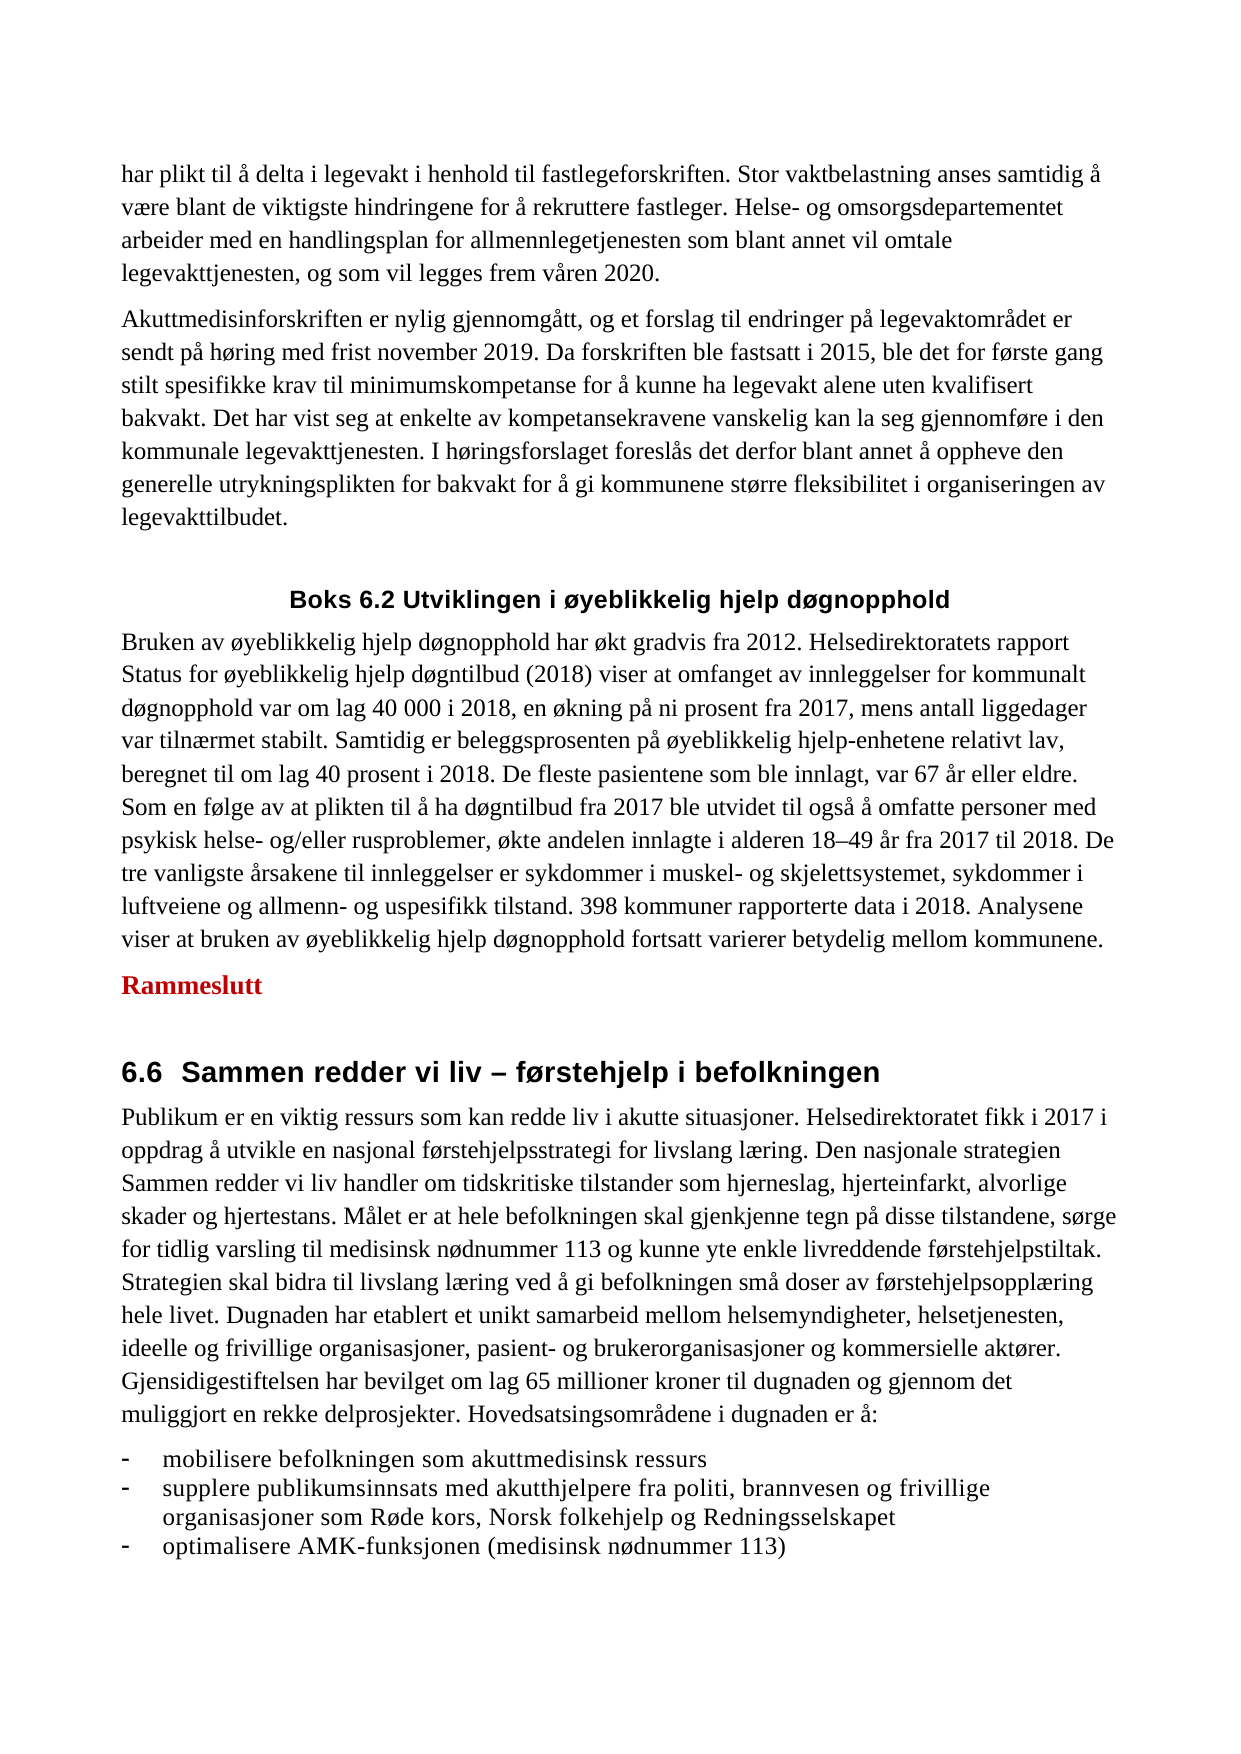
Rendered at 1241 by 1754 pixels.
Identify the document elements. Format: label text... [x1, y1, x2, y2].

text Akuttmedisinforskriften er nylig gjennomgått, og et forslag til endringer på legevaktområdet er sendt på høring med frist november 2019. Da forskriften ble fastsatt i 2015, ble det for første gang stilt spesifikke krav til minimumskompetanse for å kunne ha legevakt alene uten kvalifisert bakvakt. Det har vist seg at enkelte av kompetansekravene vanskelig kan la seg gjennomføre i den kommunale legevakttjenesten. I høringsforslaget foreslås det derfor blant annet å oppheve den generelle utrykningsplikten for bakvakt for å gi kommunene større fleksibilitet i organiseringen av legevakttilbudet. [121, 304, 1119, 531]
text Rammeslutt [121, 969, 1119, 1000]
list optimalisere AMK-funksjonen (medisinsk nødnummer 113) [121, 1531, 1119, 1559]
text Publikum er en viktig ressurs som kan redde liv i akutte situasjoner. Helsedirektoratet fikk i 2017 i oppdrag å utvikle en nasjonal førstehjelpsstrategi for livslang læring. Den nasjonale strategien Sammen redder vi liv handler om tidskritiske tilstander som hjerneslag, hjerteinfarkt, alvorlige skader og hjertestans. Målet er at hele befolkningen skal gjenkjenne tegn på disse tilstandene, sørge for tidlig varsling til medisinsk nødnummer 113 og kunne yte enkle livreddende førstehjelpstiltak. Strategien skal bidra til livslang læring ved å gi befolkningen små doser av førstehjelpsopplæring hele livet. Dugnaden har etablert et unikt samarbeid mellom helsemyndigheter, helsetjenesten, ideelle og frivillige organisasjoner, pasient- og brukerorganisasjoner og kommersielle aktører. Gjensidigestiftelsen har bevilget om lag 65 millioner kroner til dugnaden og gjennom det muliggjort en rekke delprosjekter. Hovedsatsingsområdene i dugnaden er å: [121, 1102, 1119, 1428]
text Utviklingen i øyeblikkelig hjelp døgnopphold [121, 585, 1119, 614]
list supplere publikumsinnsats med akutthjelpere fra politi, brannvesen og frivillige organisasjoner som Røde kors, Norsk folkehjelp og Redningsselskapet [121, 1473, 1119, 1531]
list mobilisere befolkningen som akuttmedisinsk ressurs [121, 1444, 1119, 1473]
text Bruken av øyeblikkelig hjelp døgnopphold har økt gradvis fra 2012. Helsedirektoratets rapport Status for øyeblikkelig hjelp døgntilbud (2018) viser at omfanget av innleggelser for kommunalt døgnopphold var om lag 40 000 i 2018, en økning på ni prosent fra 2017, mens antall liggedager var tilnærmet stabilt. Samtidig er beleggsprosenten på øyeblikkelig hjelp-enhetene relativt lav, beregnet til om lag 40 prosent i 2018. De fleste pasientene som ble innlagt, var 67 år eller eldre. Som en følge av at plikten til å ha døgntilbud fra 2017 ble utvidet til også å omfatte personer med psykisk helse- og/eller rusproblemer, økte andelen innlagte i alderen 18–49 år fra 2017 til 2018. De tre vanligste årsakene til innleggelser er sykdommer i muskel- og skjelettsystemet, sykdommer i luftveiene og allmenn- og uspesifikk tilstand. 398 kommuner rapporterte data i 2018. Analysene viser at bruken av øyeblikkelig hjelp døgnopphold fortsatt varierer betydelig mellom kommunene. [121, 627, 1119, 952]
subtitle Sammen redder vi liv – førstehjelp i befolkningen [121, 1055, 1119, 1088]
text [121, 159, 1119, 287]
